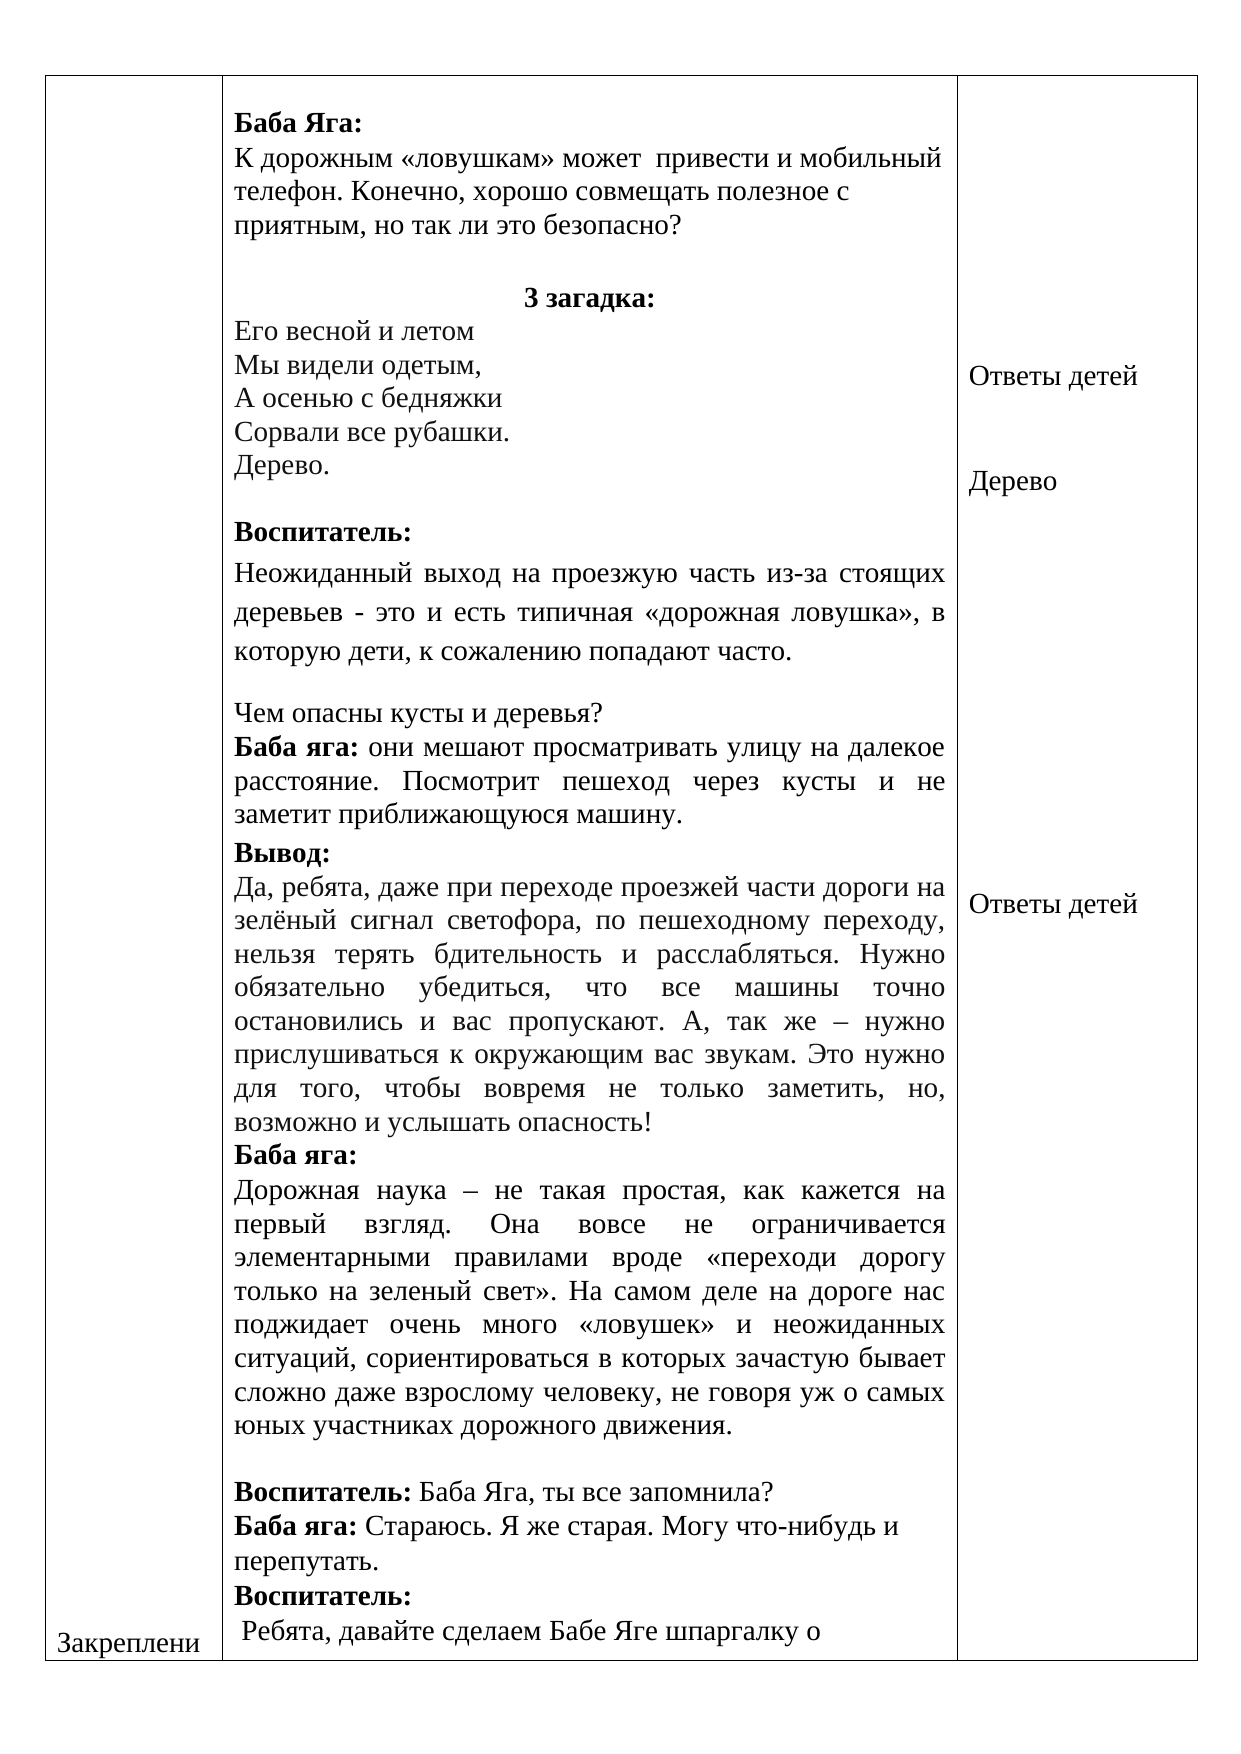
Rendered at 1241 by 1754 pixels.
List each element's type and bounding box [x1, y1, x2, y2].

table_cell [46, 76, 222, 1660]
table_cell [223, 76, 957, 1660]
table_cell [958, 76, 1197, 1660]
